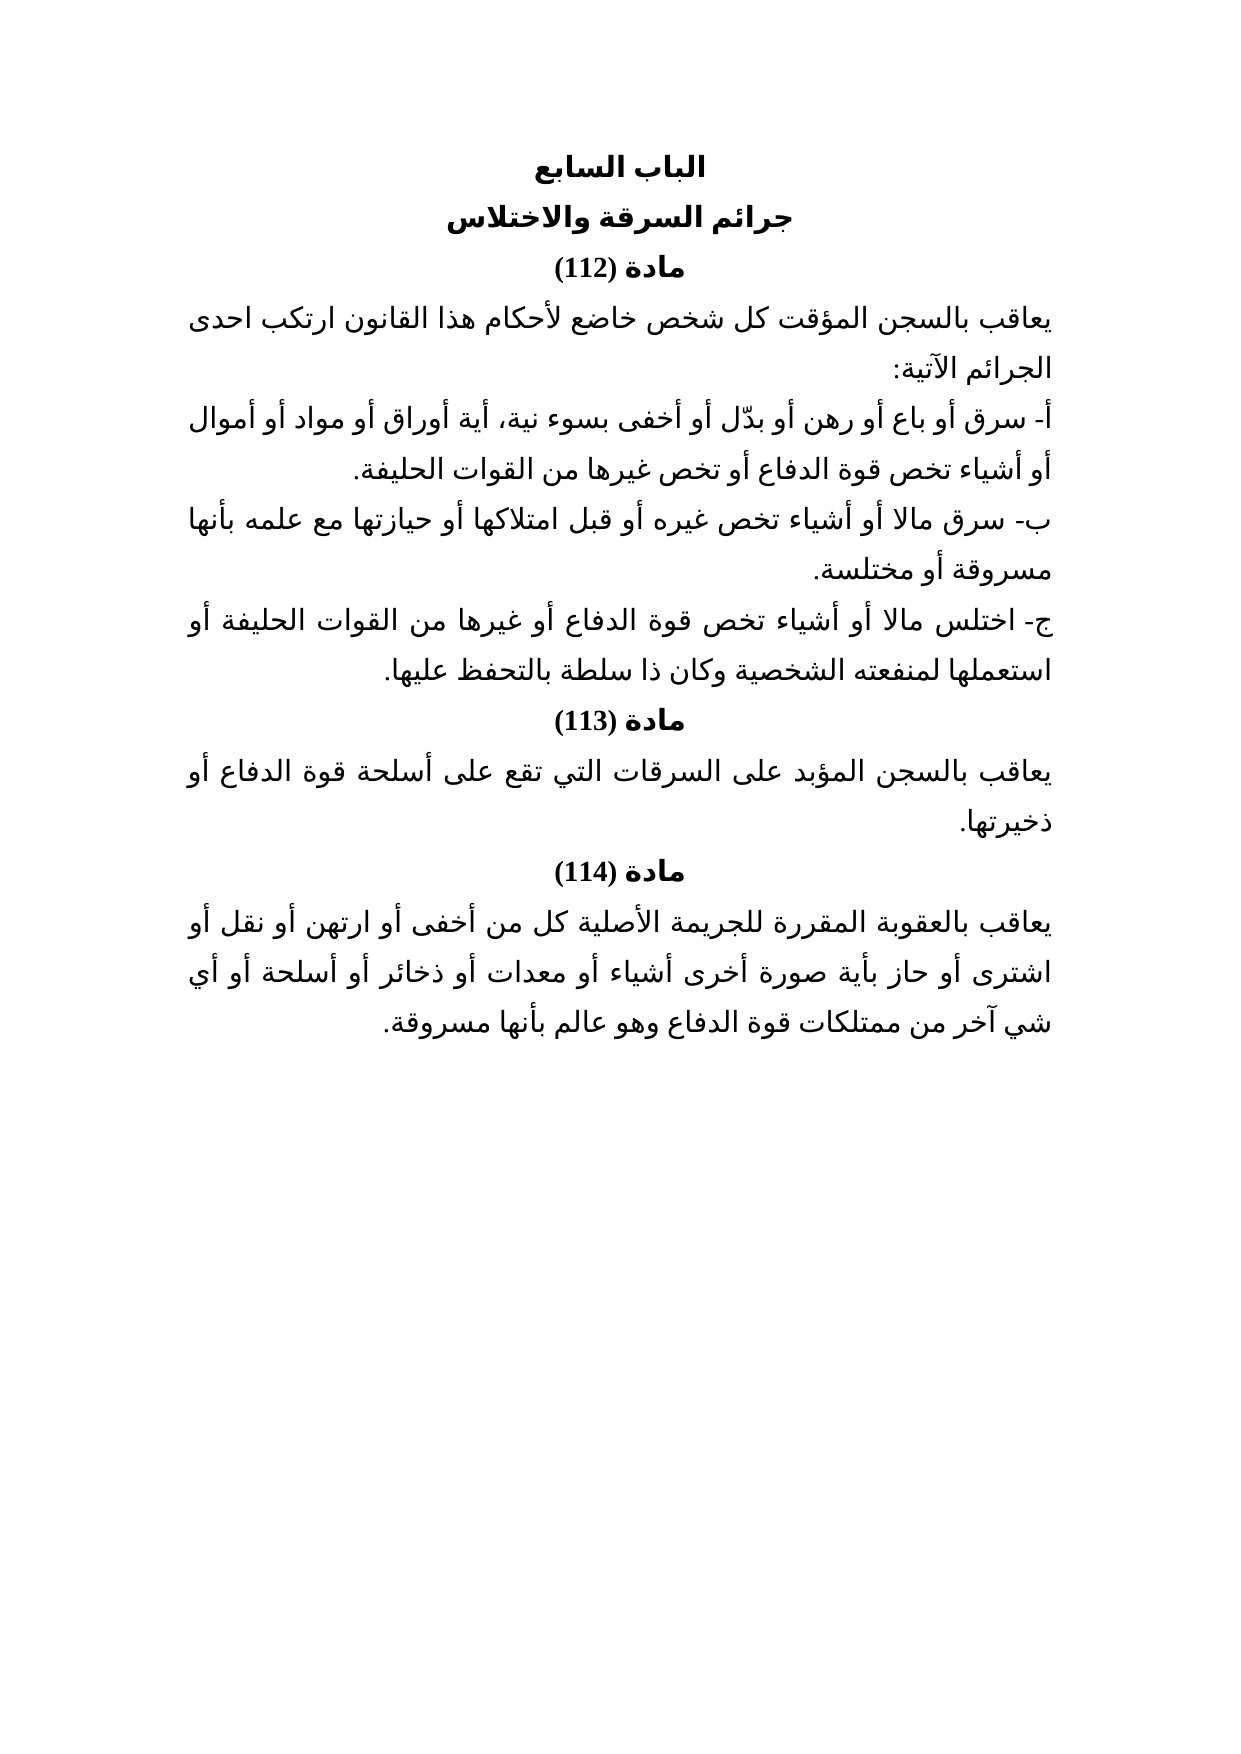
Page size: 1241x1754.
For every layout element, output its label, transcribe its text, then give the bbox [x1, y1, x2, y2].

text ‌ج- اختلس مالا أو أشياء تخص قوة الدفاع أو غيرها من القوات الحليفة أو استعملها لمنفعته الشخصية وكان ذا سلطة بالتحفظ عليها. [187, 603, 1053, 687]
text مادة (112) [187, 251, 1053, 284]
text الباب السابع [187, 150, 1053, 183]
text مادة (114) [187, 854, 1053, 888]
text ‌ب- سرق مالا أو أشياء تخص غيره أو قبل امتلاكها أو حيازتها مع علمه بأنها مسروقة أو مختلسة. [187, 502, 1053, 586]
text يعاقب بالسجن المؤقت كل شخص خاضع لأحكام هذا القانون ارتكب احدى الجرائم الآتية: [187, 301, 1053, 385]
text جرائم السرقة والاختلاس [187, 200, 1053, 234]
text مادة (113) [187, 703, 1053, 737]
text أ- سرق أو باع أو رهن أو بدّل أو أخفى بسوء نية، أية أوراق أو مواد أو أموال أو أشياء تخص قوة الدفاع أو تخص غيرها من القوات الحليفة. [187, 402, 1053, 485]
text يعاقب بالسجن المؤبد على السرقات التي تقع على أسلحة قوة الدفاع أو ذخيرتها. [187, 754, 1053, 838]
text يعاقب بالعقوبة المقررة للجريمة الأصلية كل من أخفى أو ارتهن أو نقل أو اشترى أو حاز بأية صورة أخرى أشياء أو معدات أو ذخائر أو أسلحة أو أي شي آخر من ممتلكات قوة الدفاع وهو عالم بأنها مسروقة. [187, 905, 1053, 1039]
